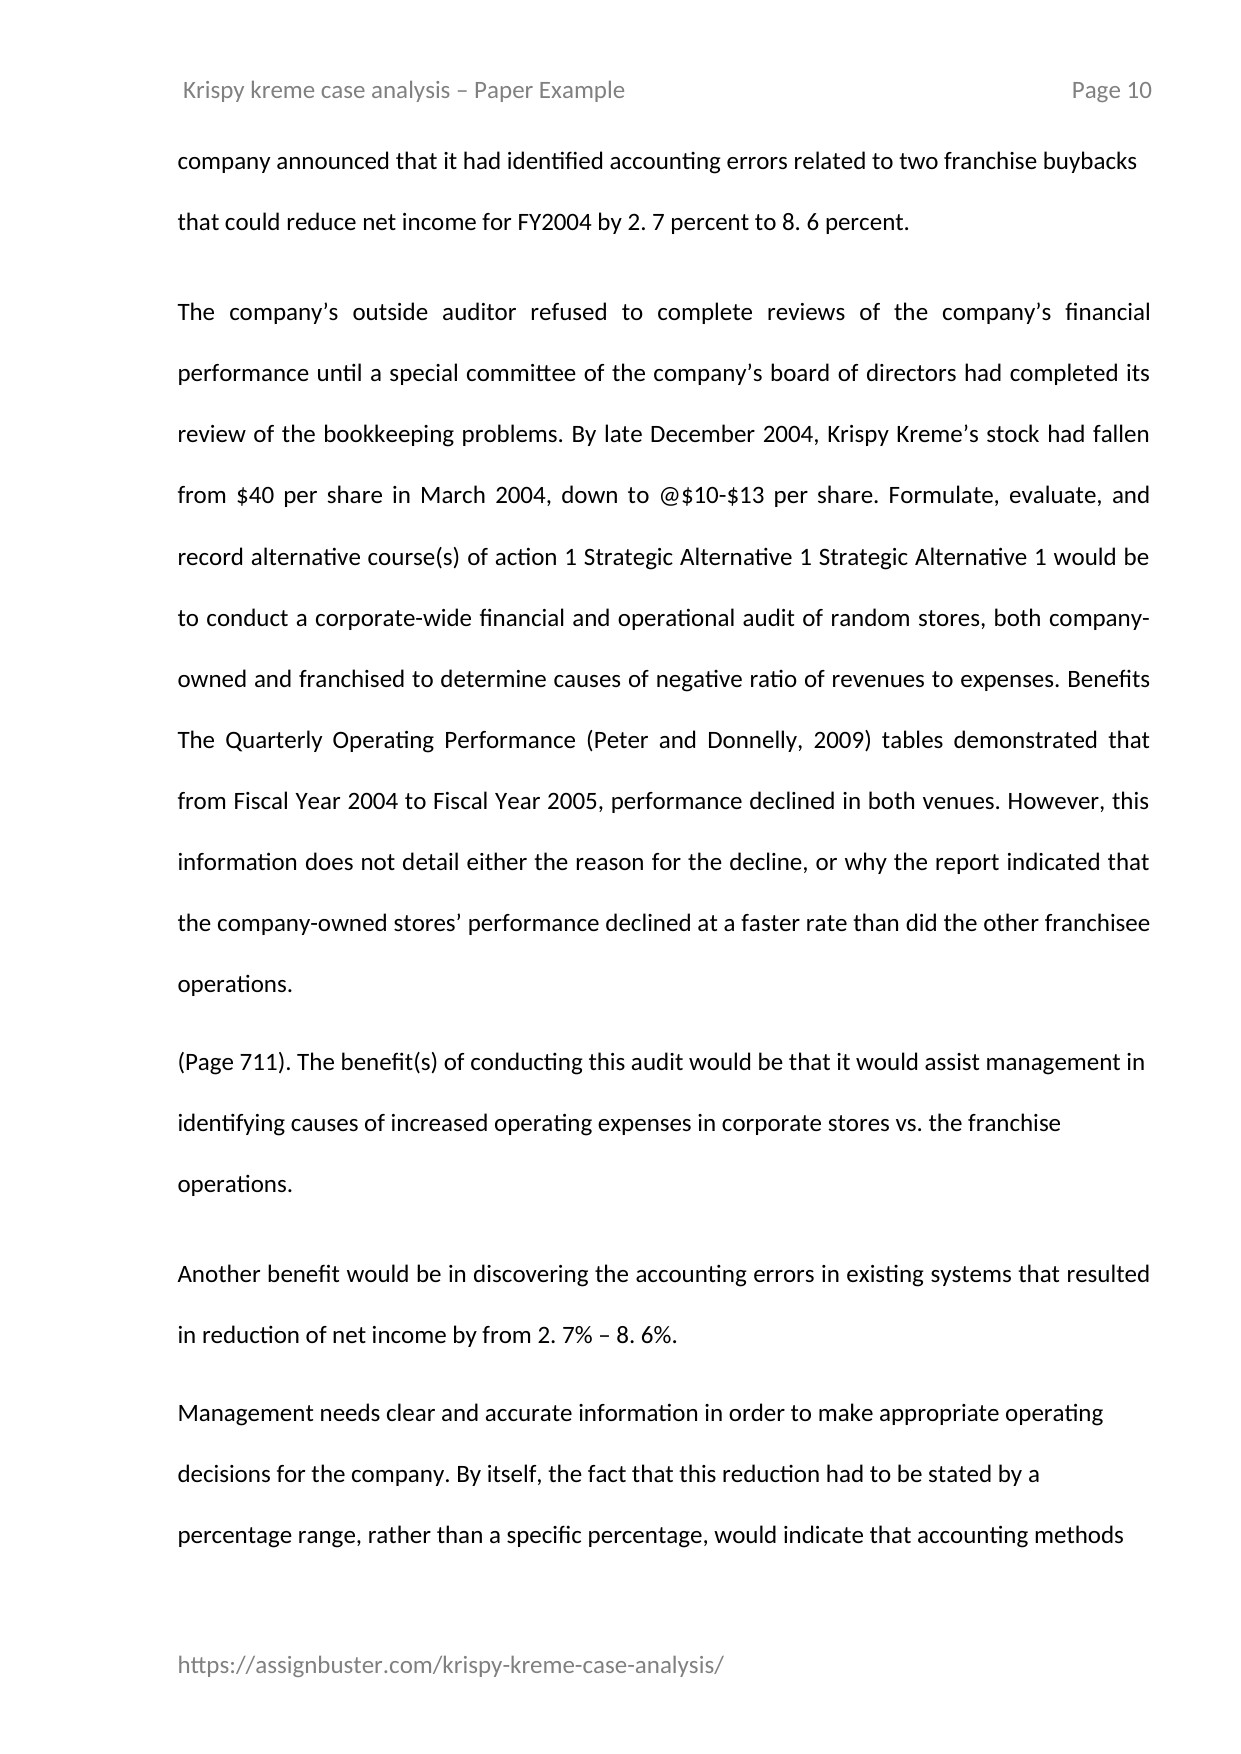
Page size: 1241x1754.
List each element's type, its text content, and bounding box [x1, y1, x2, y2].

text (Page 711). The benefit(s) of conducting this audit would be that it would assist management in identifying causes of increased operating expenses in corporate stores vs. the franchise operations. [177, 1046, 1152, 1198]
text Another benefit would be in discovering the accounting errors in existing systems that resulted in reduction of net income by from 2. 7% – 8. 6%. [177, 1258, 1152, 1350]
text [177, 1397, 1152, 1550]
text The company’s outside auditor refused to complete reviews of the company’s financial performance until a special committee of the company’s board of directors had completed its review of the bookkeeping problems. By late December 2004, Krispy Kreme’s stock had fallen from $40 per share in March 2004, down to @$10-$13 per share. Formulate, evaluate, and record alternative course(s) of action 1 Strategic Alternative 1 Strategic Alternative 1 would be to conduct a corporate-wide financial and operational audit of random stores, both company-owned and franchised to determine causes of negative ratio of revenues to expenses. Benefits The Quarterly Operating Performance (Peter and Donnelly, 2009) tables demonstrated that from Fiscal Year 2004 to Fiscal Year 2005, performance declined in both venues. However, this information does not detail either the reason for the decline, or why the report indicated that the company-owned stores’ performance declined at a faster rate than did the other franchisee operations. [177, 297, 1152, 998]
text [177, 145, 1152, 237]
